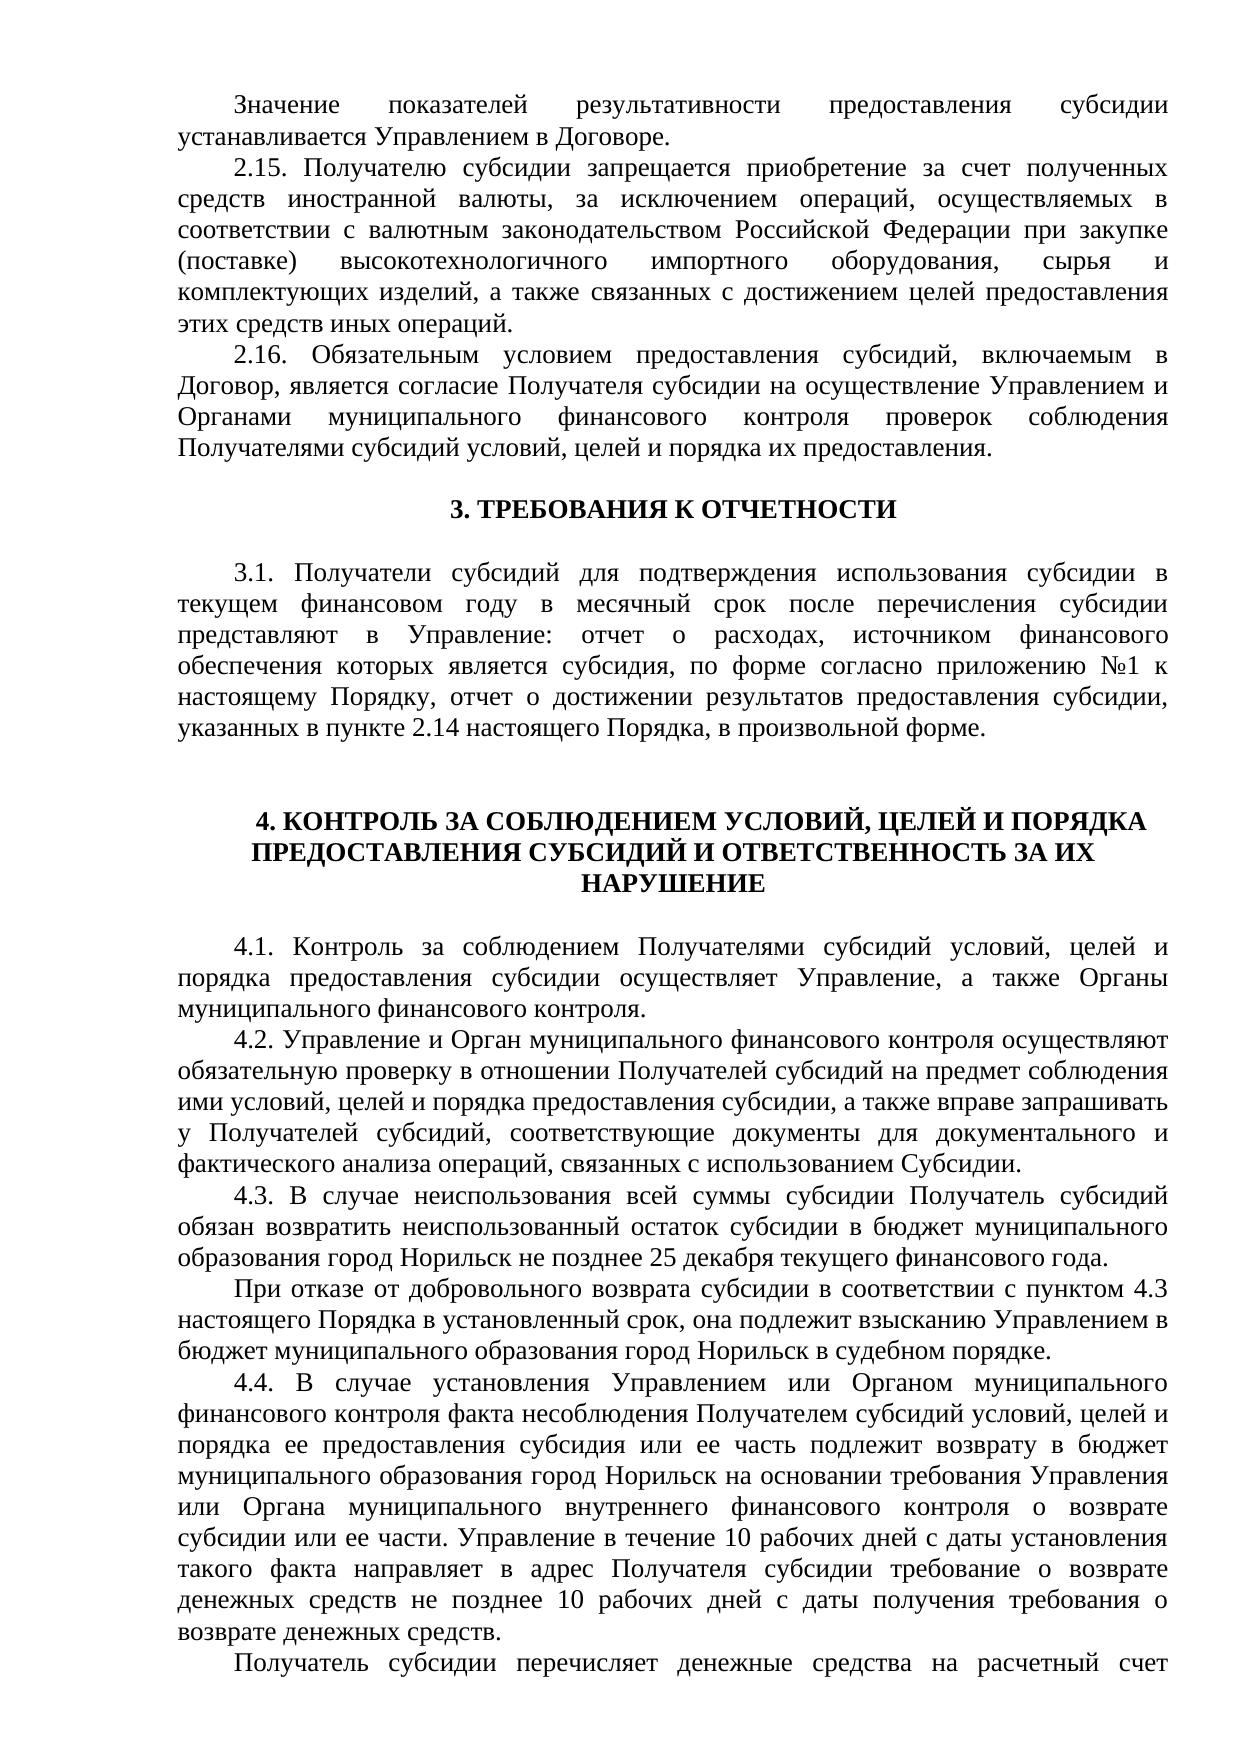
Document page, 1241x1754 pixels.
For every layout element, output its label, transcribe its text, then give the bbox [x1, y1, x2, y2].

text 2.16. Обязательным условием предоставления субсидий, включаемым в Договор, является согласие Получателя субсидии на осуществление Управлением и Органами муниципального финансового контроля проверок соблюдения Получателями субсидий условий, целей и порядка их предоставления. [177, 338, 1169, 462]
text 4.1. Контроль за соблюдением Получателями субсидий условий, целей и порядка предоставления субсидии осуществляет Управление, а также Органы муниципального финансового контроля. [177, 929, 1169, 1023]
text 3. ТРЕБОВАНИЯ К ОТЧЕТНОСТИ [177, 493, 1169, 525]
text 2.15. Получателю субсидии запрещается приобретение за счет полученных средств иностранной валюты, за исключением операций, осуществляемых в соответствии с валютным законодательством Российской Федерации при закупке (поставке) высокотехнологичного импортного оборудования, сырья и комплектующих изделий, а также связанных с достижением целей предоставления этих средств иных операций. [177, 151, 1169, 338]
text При отказе от добровольного возврата субсидии в соответствии с пунктом 4.3 настоящего Порядка в установленный срок, она подлежит взысканию Управлением в бюджет муниципального образования город Норильск в судебном порядке. [177, 1272, 1169, 1366]
text 4. КОНТРОЛЬ ЗА СОБЛЮДЕНИЕМ УСЛОВИЙ, ЦЕЛЕЙ И ПОРЯДКА ПРЕДОСТАВЛЕНИЯ СУБСИДИЙ И ОТВЕТСТВЕННОСТЬ ЗА ИХ НАРУШЕНИЕ [177, 805, 1169, 898]
text 3.1. Получатели субсидий для подтверждения использования субсидии в текущем финансовом году в месячный срок после перечисления субсидии представляют в Управление: отчет о расходах, источником финансового обеспечения которых является субсидия, по форме согласно приложению №1 к настоящему Порядку, отчет о достижении результатов предоставления субсидии, указанных в пункте 2.14 настоящего Порядка, в произвольной форме. [177, 556, 1169, 743]
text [177, 1646, 1169, 1677]
text 4.4. В случае установления Управлением или Органом муниципального финансового контроля факта несоблюдения Получателем субсидий условий, целей и порядка ее предоставления субсидия или ее часть подлежит возврату в бюджет муниципального образования город Норильск на основании требования Управления или Органа муниципального внутреннего финансового контроля о возврате субсидии или ее части. Управление в течение 10 рабочих дней с даты установления такого факта направляет в адрес Получателя субсидии требование о возврате денежных средств не позднее 10 рабочих дней с даты получения требования о возврате денежных средств. [177, 1366, 1169, 1646]
text Значение показателей результативности предоставления субсидии устанавливается Управлением в Договоре. [177, 89, 1169, 151]
text 4.3. В случае неиспользования всей суммы субсидии Получатель субсидий обязан возвратить неиспользованный остаток субсидии в бюджет муниципального образования город Норильск не позднее 25 декабря текущего финансового года. [177, 1179, 1169, 1272]
text 4.2. Управление и Орган муниципального финансового контроля осуществляют обязательную проверку в отношении Получателей субсидий на предмет соблюдения ими условий, целей и порядка предоставления субсидии, а также вправе запрашивать у Получателей субсидий, соответствующие документы для документального и фактического анализа операций, связанных с использованием Субсидии. [177, 1023, 1169, 1179]
